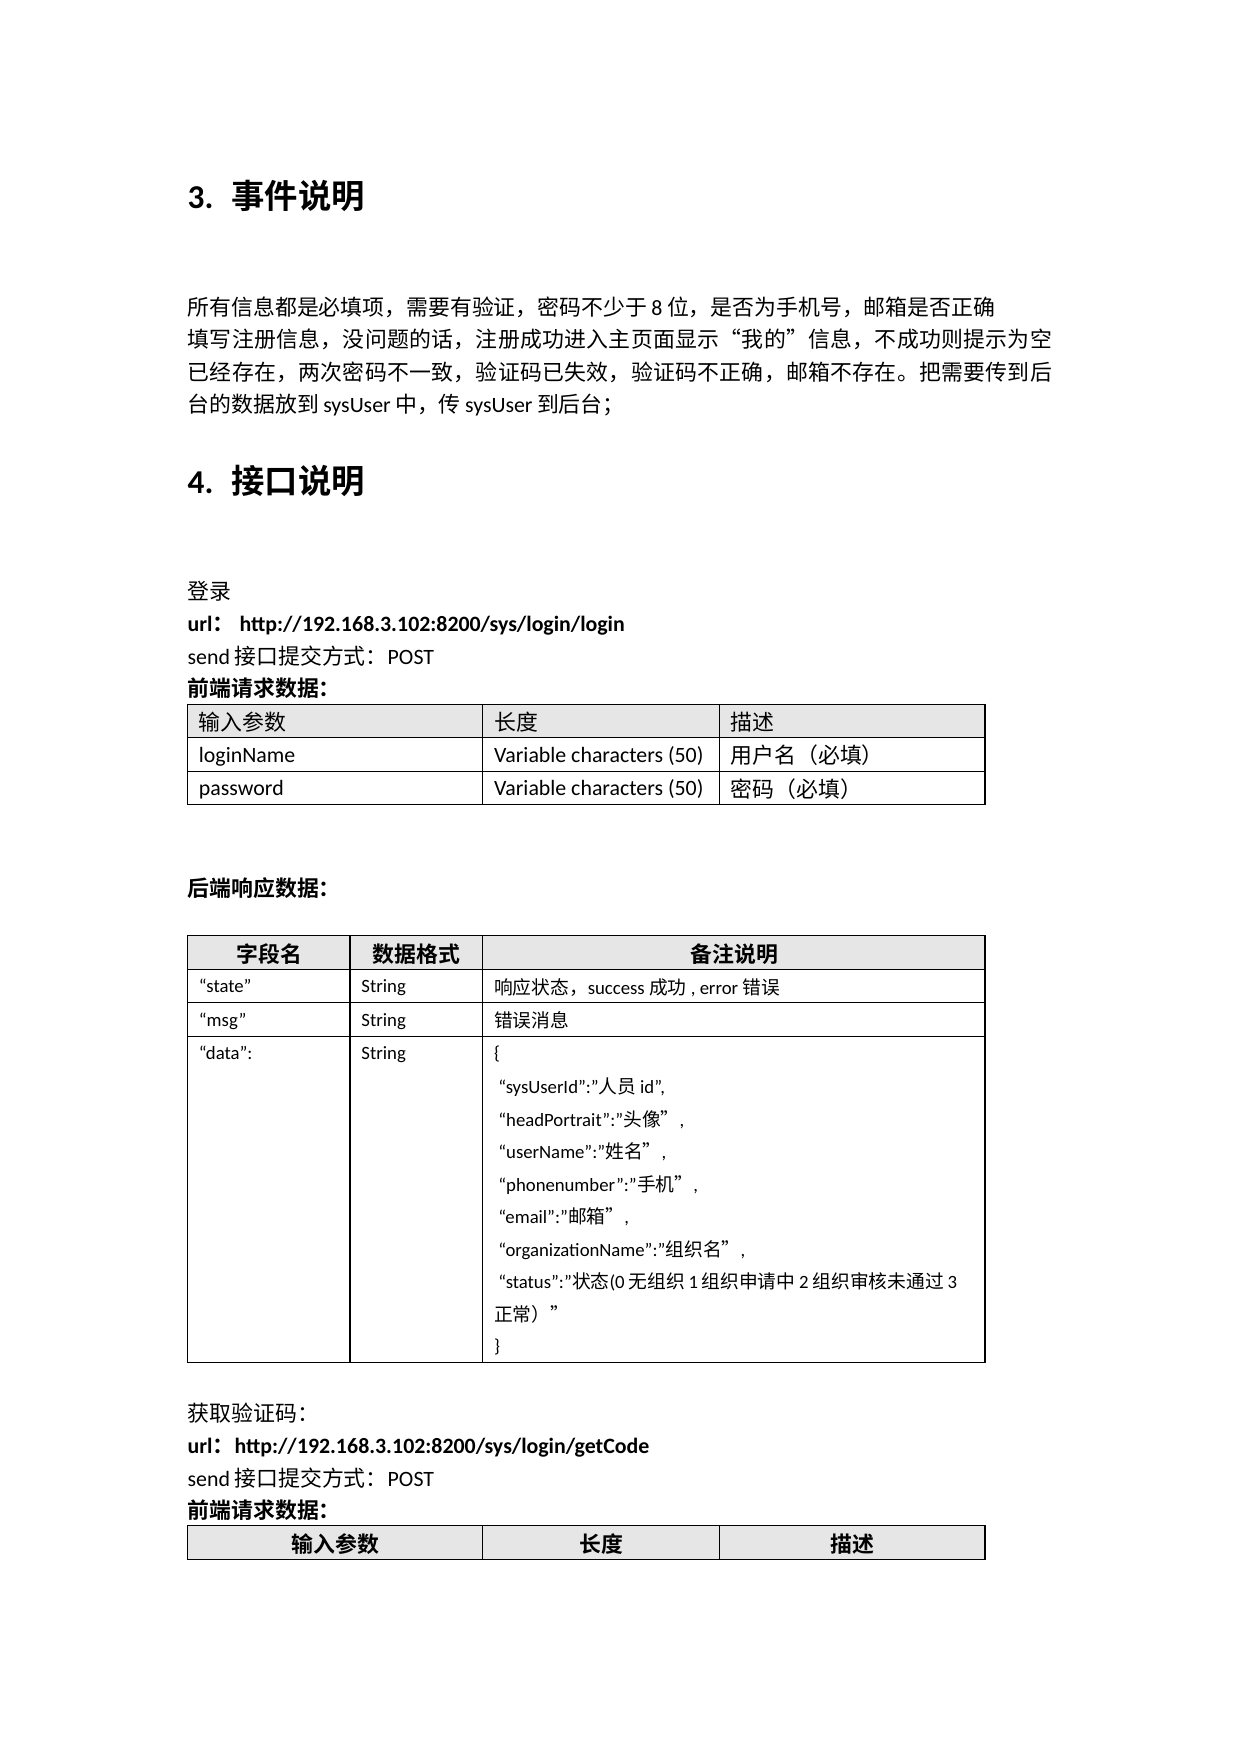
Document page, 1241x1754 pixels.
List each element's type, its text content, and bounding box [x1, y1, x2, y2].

text 后端响应数据： [187, 870, 1053, 903]
table_cell “data”: [188, 1037, 349, 1362]
subtitle 接口说明 [187, 446, 1053, 511]
text 登录 [187, 573, 1053, 606]
table_header 长度 [483, 1526, 719, 1559]
subtitle 事件说明 [187, 162, 1053, 227]
table_header 输入参数 [188, 1526, 482, 1559]
table_cell Variable characters (50) [483, 772, 719, 804]
table_header 数据格式 [351, 936, 482, 969]
table_cell loginName [188, 738, 482, 771]
table_header 输入参数 [188, 705, 482, 737]
text 获取验证码： [187, 1395, 1053, 1428]
table_cell 错误消息 [483, 1003, 984, 1036]
table_cell password [188, 772, 482, 804]
table_cell Variable characters (50) [483, 738, 719, 771]
table_cell String [351, 1003, 482, 1036]
text 填写注册信息，没问题的话，注册成功进入主页面显示“我的”信息，不成功则提示为空，已经存在，两次密码不一致，验证码已失效，验证码不正确，邮箱不存在。把需要传到后台的数据放到sysUser中，传sysUser到后台； [187, 322, 1053, 419]
table_cell { “sysUserId”:”人员id”, “headPortrait”:”头像”, “userName”:”姓名”, “phonenumber”:”手机”, “email”:”邮箱”, “organizationName”:”组织名”, “status”:”状态(0无组织1组织申请中2组织审核未通过3正常）” } [483, 1037, 984, 1362]
table_cell “state” [188, 970, 349, 1002]
table_cell 用户名（必填） [720, 738, 984, 771]
text 所有信息都是必填项，需要有验证，密码不少于8位，是否为手机号，邮箱是否正确 [187, 289, 1053, 322]
table_cell String [351, 1037, 482, 1362]
text send接口提交方式：POST [187, 1460, 1053, 1493]
text 前端请求数据： [187, 671, 1053, 703]
table_cell “msg” [188, 1003, 349, 1036]
table_cell 密码（必填） [720, 772, 984, 804]
text send接口提交方式：POST [187, 638, 1053, 671]
table_cell 响应状态，success 成功 , error 错误 [483, 970, 984, 1002]
table_cell String [351, 970, 482, 1002]
text url： http://192.168.3.102:8200/sys/login/login [187, 606, 1053, 638]
text 前端请求数据： [187, 1493, 1053, 1525]
table_header 长度 [483, 705, 719, 737]
table_header 字段名 [188, 936, 349, 969]
table_header 备注说明 [483, 936, 984, 969]
table_header 描述 [720, 1526, 984, 1559]
table_header 描述 [720, 705, 984, 737]
text url：http://192.168.3.102:8200/sys/login/getCode [187, 1428, 1053, 1460]
